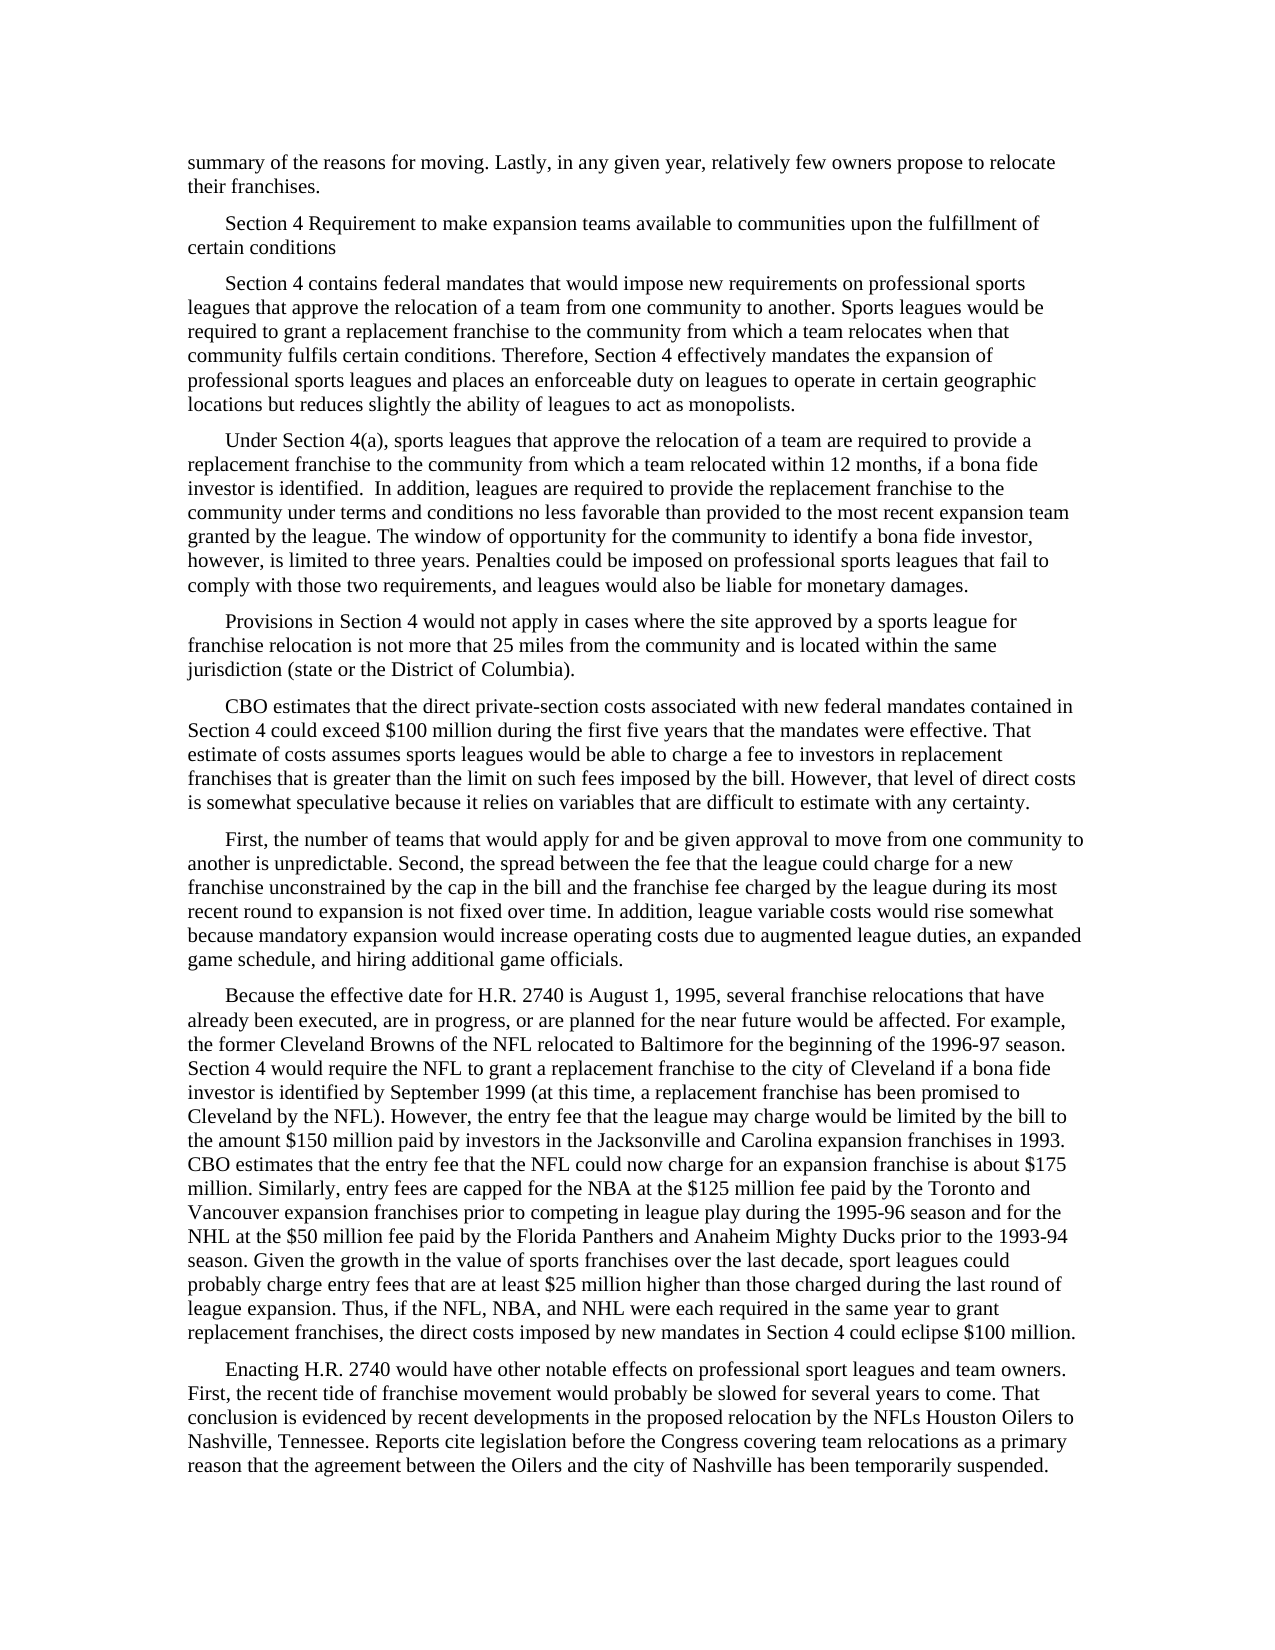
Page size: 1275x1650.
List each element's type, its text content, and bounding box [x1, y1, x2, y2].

text CBO estimates that the direct private-section costs associated with new federal mandates contained in Section 4 could exceed $100 million during the first five years that the mandates were effective. That estimate of costs assumes sports leagues would be able to charge a fee to investors in replacement franchises that is greater than the limit on such fees imposed by the bill. However, that level of direct costs is somewhat speculative because it relies on variables that are difficult to estimate with any certainty. [187, 694, 1087, 814]
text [187, 150, 1087, 198]
text Section 4 Requirement to make expansion teams available to communities upon the fulfillment of certain conditions [187, 211, 1087, 259]
text Section 4 contains federal mandates that would impose new requirements on professional sports leagues that approve the relocation of a team from one community to another. Sports leagues would be required to grant a replacement franchise to the community from which a team relocates when that community fulfils certain conditions. Therefore, Section 4 effectively mandates the expansion of professional sports leagues and places an enforceable duty on leagues to operate in certain geographic locations but reduces slightly the ability of leagues to act as monopolists. [187, 271, 1087, 416]
text Under Section 4(a), sports leagues that approve the relocation of a team are required to provide a replacement franchise to the community from which a team relocated within 12 months, if a bona fide investor is identified. In addition, leagues are required to provide the replacement franchise to the community under terms and conditions no less favorable than provided to the most recent expansion team granted by the league. The window of opportunity for the community to identify a bona fide investor, however, is limited to three years. Penalties could be imposed on professional sports leagues that fail to comply with those two requirements, and leagues would also be liable for monetary damages. [187, 428, 1087, 597]
text First, the number of teams that would apply for and be given approval to move from one community to another is unpredictable. Second, the spread between the fee that the league could charge for a new franchise unconstrained by the cap in the bill and the franchise fee charged by the league during its most recent round to expansion is not fixed over time. In addition, league variable costs would rise somewhat because mandatory expansion would increase operating costs due to augmented league duties, an expanded game schedule, and hiring additional game officials. [187, 827, 1087, 971]
text Because the effective date for H.R. 2740 is August 1, 1995, several franchise relocations that have already been executed, are in progress, or are planned for the near future would be affected. For example, the former Cleveland Browns of the NFL relocated to Baltimore for the beginning of the 1996-97 season. Section 4 would require the NFL to grant a replacement franchise to the city of Cleveland if a bona fide investor is identified by September 1999 (at this time, a replacement franchise has been promised to Cleveland by the NFL). However, the entry fee that the league may charge would be limited by the bill to the amount $150 million paid by investors in the Jacksonville and Carolina expansion franchises in 1993. CBO estimates that the entry fee that the NFL could now charge for an expansion franchise is about $175 million. Similarly, entry fees are capped for the NBA at the $125 million fee paid by the Toronto and Vancouver expansion franchises prior to competing in league play during the 1995-96 season and for the NHL at the $50 million fee paid by the Florida Panthers and Anaheim Mighty Ducks prior to the 1993-94 season. Given the growth in the value of sports franchises over the last decade, sport leagues could probably charge entry fees that are at least $25 million higher than those charged during the last round of league expansion. Thus, if the NFL, NBA, and NHL were each required in the same year to grant replacement franchises, the direct costs imposed by new mandates in Section 4 could eclipse $100 million. [187, 983, 1087, 1344]
text Provisions in Section 4 would not apply in cases where the site approved by a sports league for franchise relocation is not more that 25 miles from the community and is located within the same jurisdiction (state or the District of Columbia). [187, 609, 1087, 681]
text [187, 1357, 1087, 1477]
